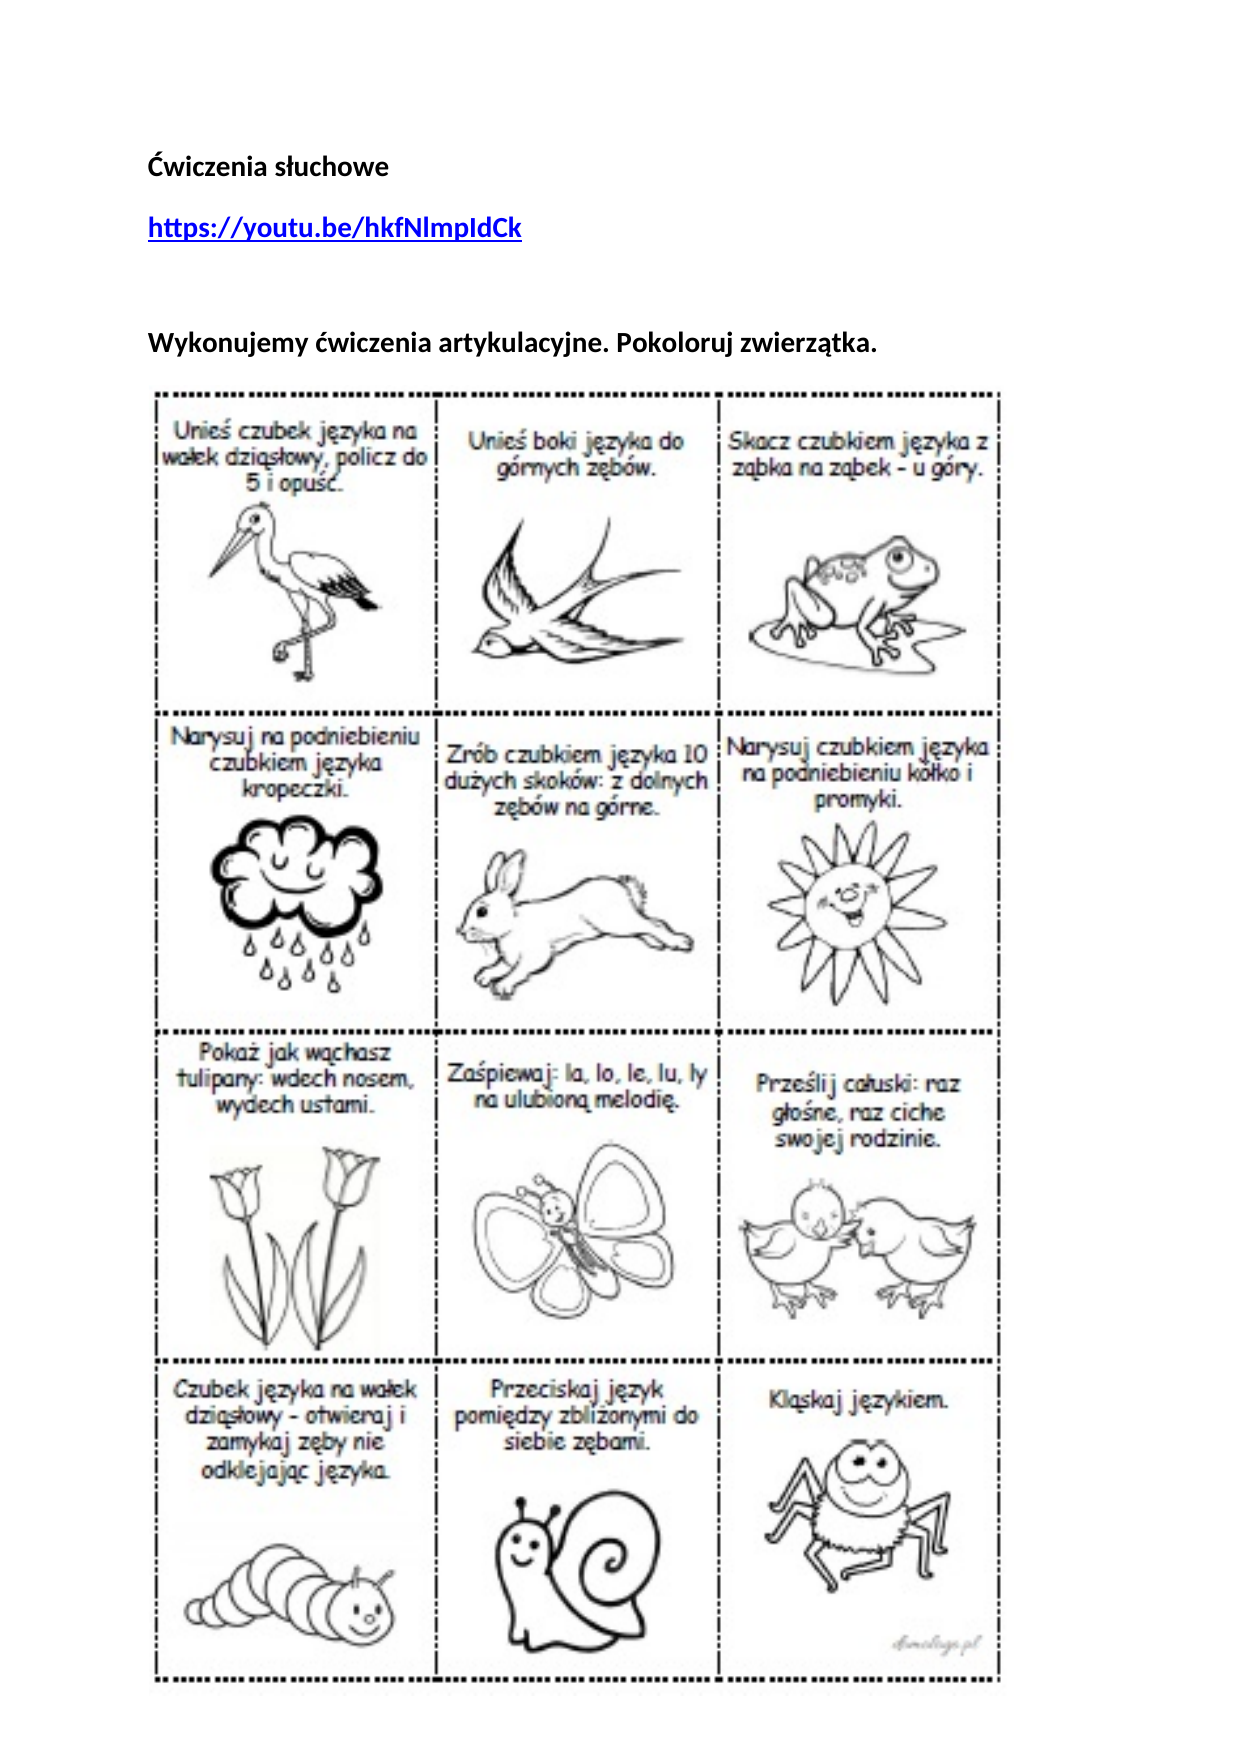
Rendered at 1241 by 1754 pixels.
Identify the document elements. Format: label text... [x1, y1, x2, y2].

text https://youtu.be/hkfNlmpIdCk [148, 209, 1093, 245]
text Ćwiczenia słuchowe [148, 148, 1093, 183]
text Wykonujemy ćwiczenia artykulacyjne. Pokoloruj zwierzątka. [148, 324, 1093, 360]
picture [148, 385, 1014, 1696]
